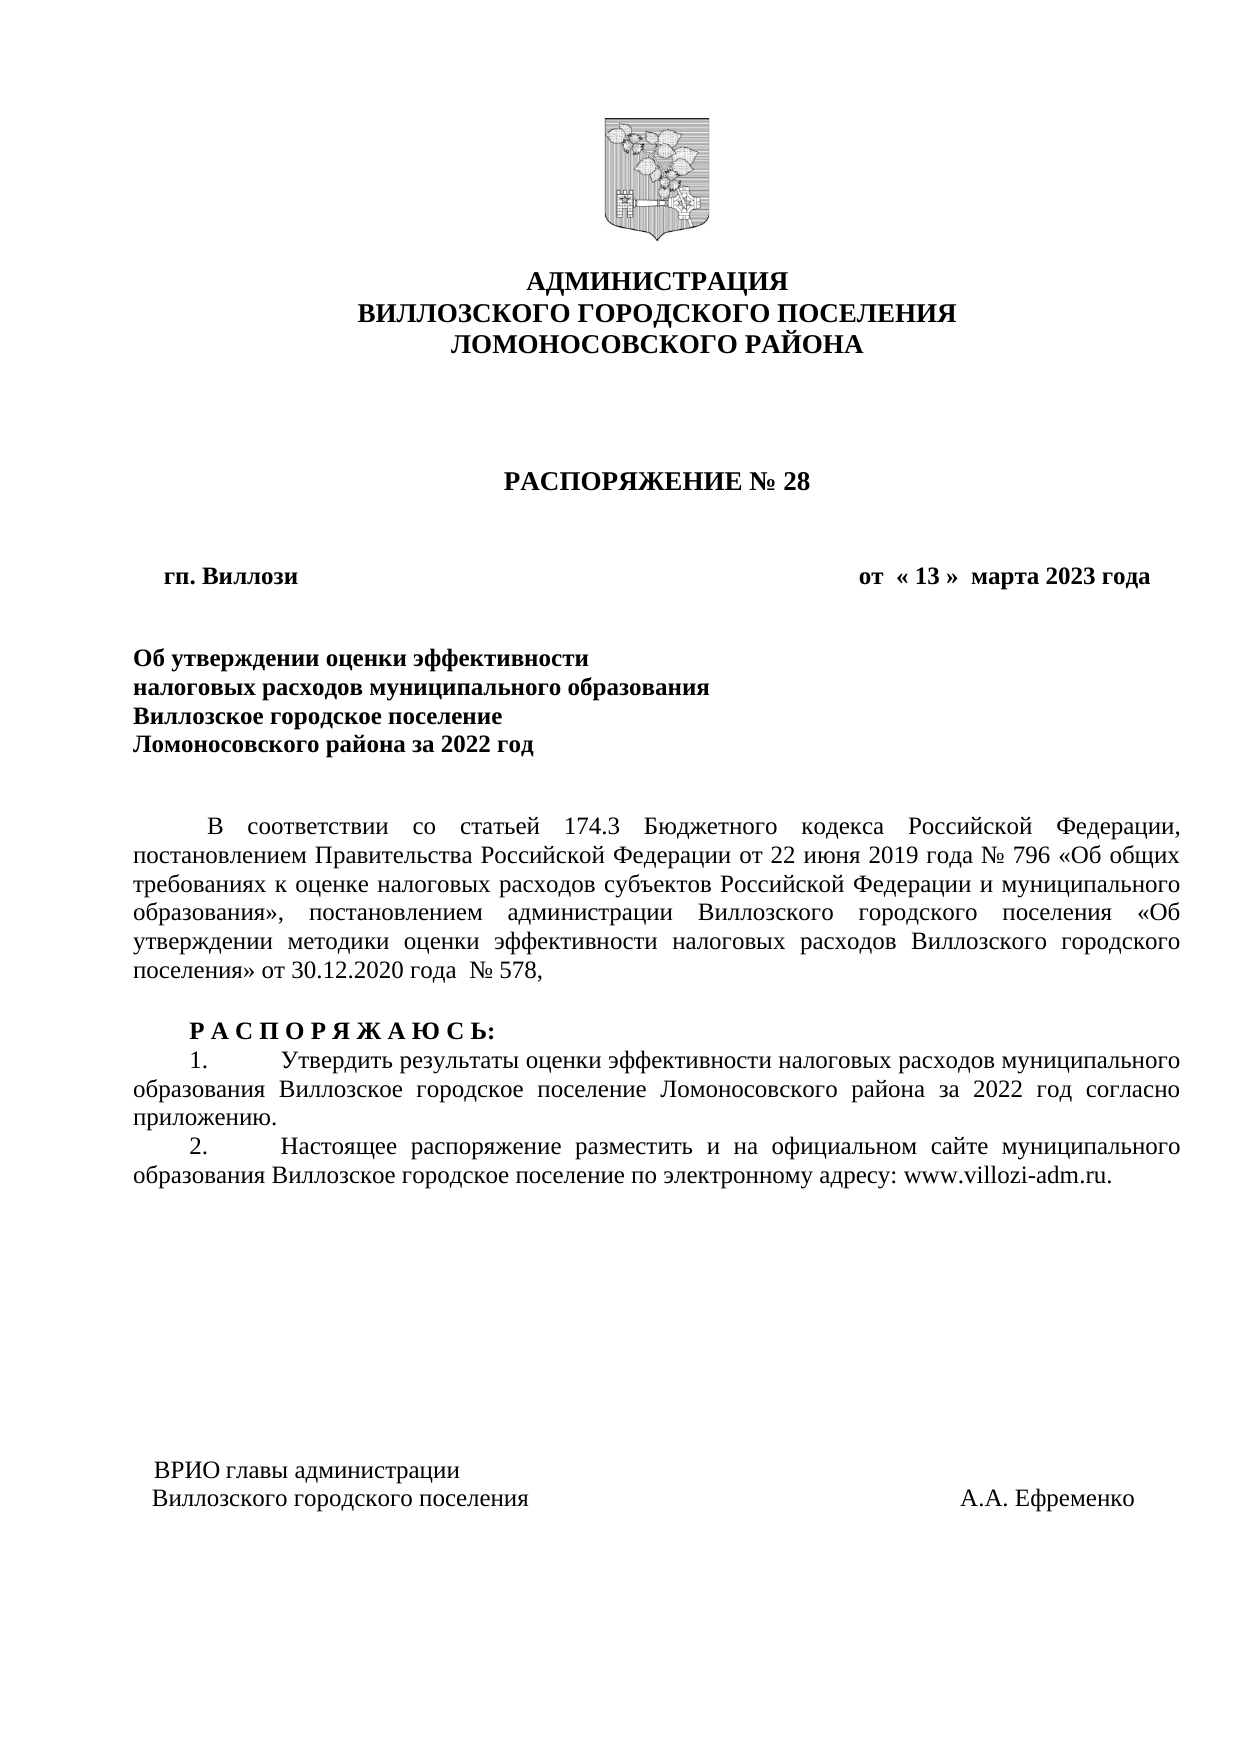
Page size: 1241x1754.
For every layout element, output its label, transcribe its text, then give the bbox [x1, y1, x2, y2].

text ВРИО главы администрации [133, 1455, 1181, 1483]
text РАСПОРЯЖЕНИЕ № 28 [133, 465, 1181, 496]
text Виллозское городское поселение [133, 701, 1181, 729]
text ЛОМОНОСОВСКОГО РАЙОНА [133, 328, 1181, 359]
text Ломоносовского района за 2022 год [133, 729, 1181, 758]
text АДМИНИСТРАЦИЯ [133, 266, 1181, 297]
text налоговых расходов муниципального образования [133, 672, 1181, 701]
text ВИЛЛОЗСКОГО ГОРОДСКОГО ПОСЕЛЕНИЯ [133, 297, 1181, 328]
picture [604, 118, 710, 241]
text Виллозского городского поселения А.А. Ефременко [133, 1483, 1181, 1512]
list Настоящее распоряжение разместить и на официальном сайте муниципального образования Виллозское городское поселение по электронному адресу: www.villozi-adm.ru. [133, 1131, 1181, 1189]
text В соответствии со статьей 174.3 Бюджетного кодекса Российской Федерации, постановлением Правительства Российской Федерации от 22 июня 2019 года № 796 «Об общих требованиях к оценке налоговых расходов субъектов Российской Федерации и муниципального образования», постановлением администрации Виллозского городского поселения «Об утверждении методики оценки эффективности налоговых расходов Виллозского городского поселения» от 30.12.2020 года № 578, [133, 811, 1181, 984]
text Р А С П О Р Я Ж А Ю С Ь: [133, 1012, 1181, 1045]
text Об утверждении оценки эффективности [133, 643, 1181, 672]
list Утвердить результаты оценки эффективности налоговых расходов муниципального образования Виллозское городское поселение Ломоносовского района за 2022 год согласно приложению. [133, 1045, 1181, 1131]
text гп. Виллози от « 13 » марта 2023 года [133, 561, 1181, 590]
